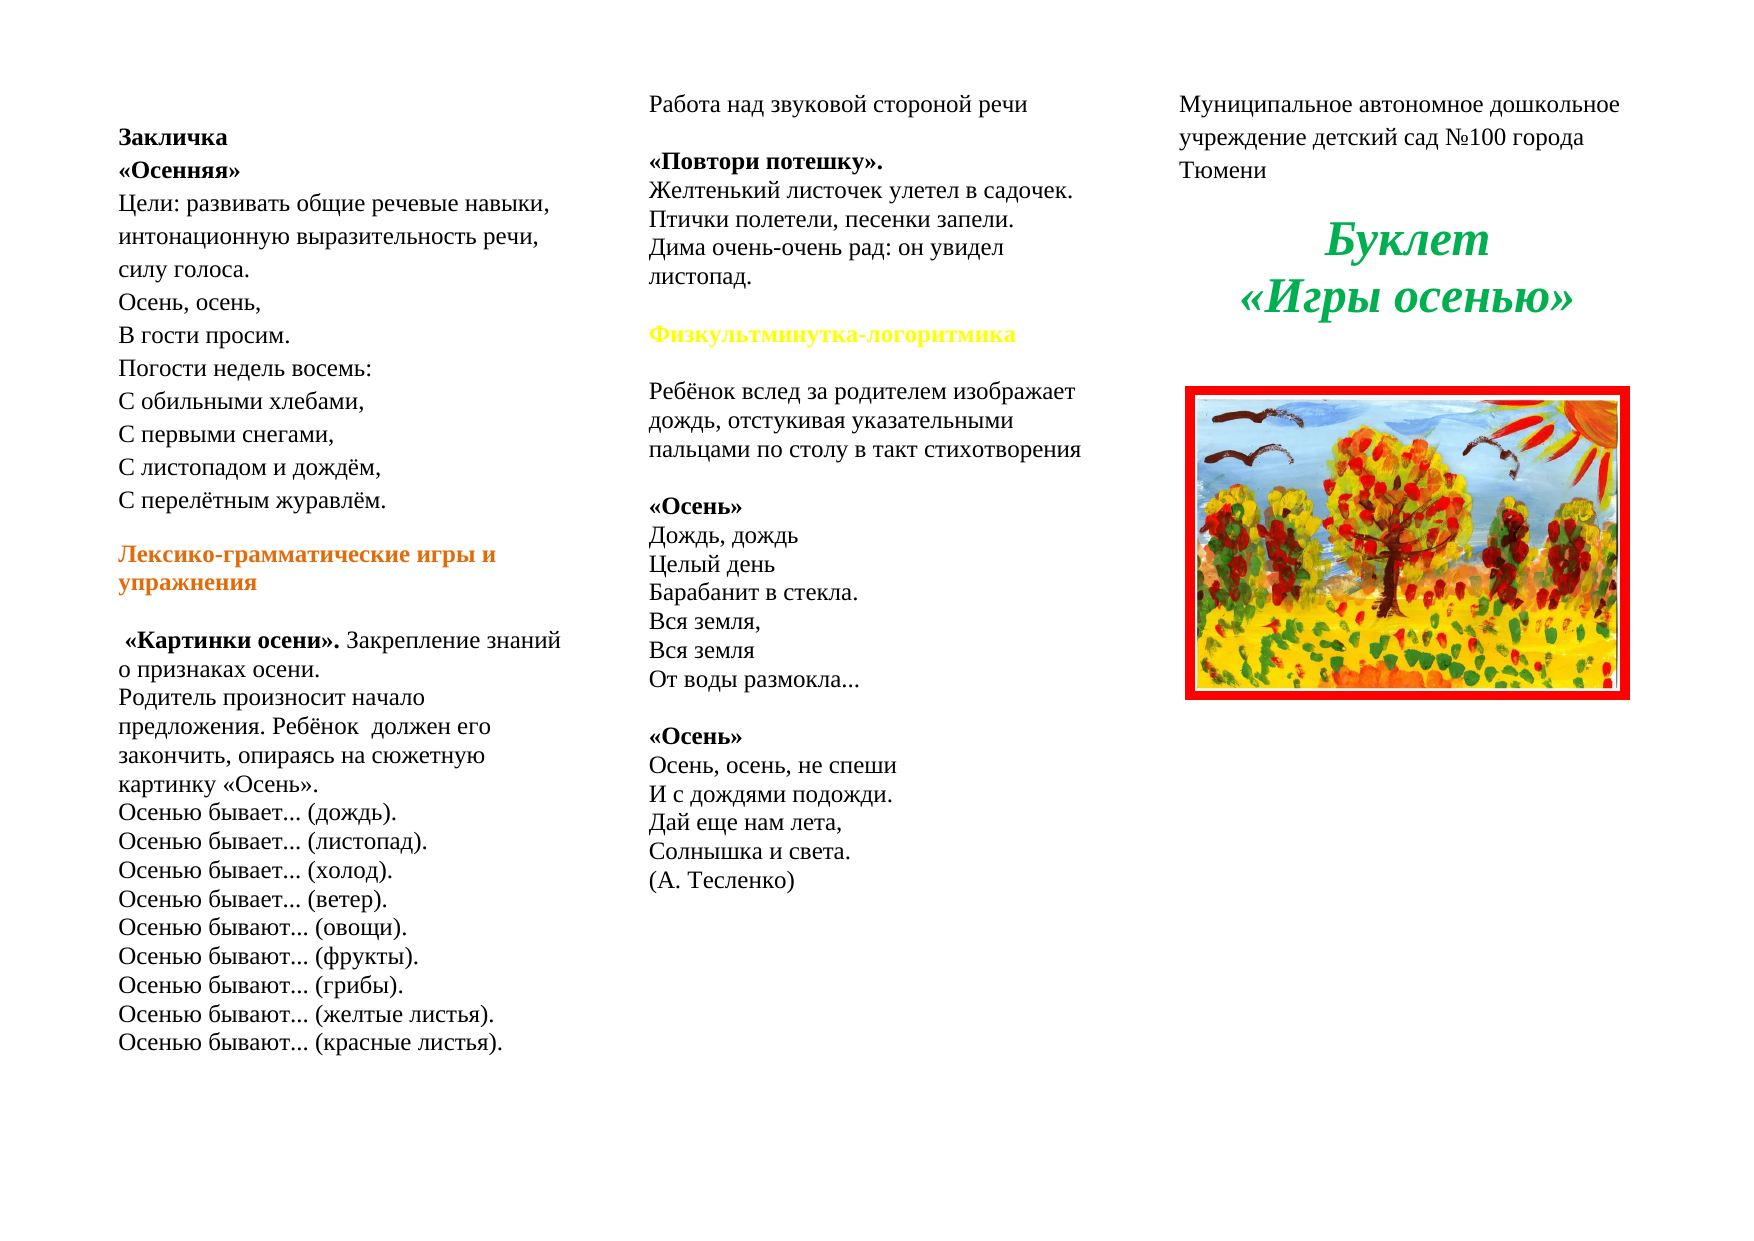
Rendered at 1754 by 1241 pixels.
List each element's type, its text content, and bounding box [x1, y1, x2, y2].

text Физкультминутка-логоритмика [648, 319, 1105, 347]
text Лексико-грамматические игры и упражнения [118, 539, 575, 596]
text Работа над звуковой стороной речи [648, 89, 1105, 117]
text Муниципальное автономное дошкольное учреждение детский сад №100 города Тюмени [1179, 89, 1636, 183]
text «Картинки осени». Закрепление знаний о признаках осени. Родитель произносит начало предложения. Ребёнок должен его закончить, опираясь на сюжетную картинку «Осень». Осенью бывает... (дождь). Осенью бывает... (листопад). Осенью бывает... (холод). Осенью бывает... (ветер). Осенью бывают... (овощи). Осенью бывают... (фрукты). Осенью бывают... (грибы). Осенью бывают... (желтые листья). Осенью бывают... (красные листья). [118, 596, 575, 1056]
text Ребёнок вслед за родителем изображает дождь, отстукивая указательными пальцами по столу в такт стихотворения [648, 347, 1105, 462]
text «Осень» Дождь, дождь Целый день Барабанит в стекла. Вся земля, Вся земля От воды размокла... [648, 491, 1105, 692]
text (А. Тесленко) [648, 865, 1105, 894]
text «Игры осенью» [1179, 266, 1636, 323]
text Буклет [1179, 208, 1636, 266]
picture [1195, 395, 1620, 691]
text Солнышка и света. [648, 836, 1105, 865]
text И с дождями подожди. [648, 779, 1105, 807]
text «Осень» [648, 721, 1105, 750]
text Дай еще нам лета, [648, 807, 1105, 836]
text «Повтори потешку». Желтенький листочек улетел в садочек. Птички полетели, песенки запели. Дима очень-очень рад: он увидел листопад. [648, 146, 1105, 290]
text Осень, осень, не спеши [648, 750, 1105, 779]
text Закличка «Осенняя» Цели: развивать общие речевые навыки, интонационную выразительность речи, силу голоса. Осень, осень, В гости просим. Погости недель восемь: С обильными хлебами, С первыми снегами, С листопадом и дождём, С перелётным журавлём. [118, 89, 575, 514]
